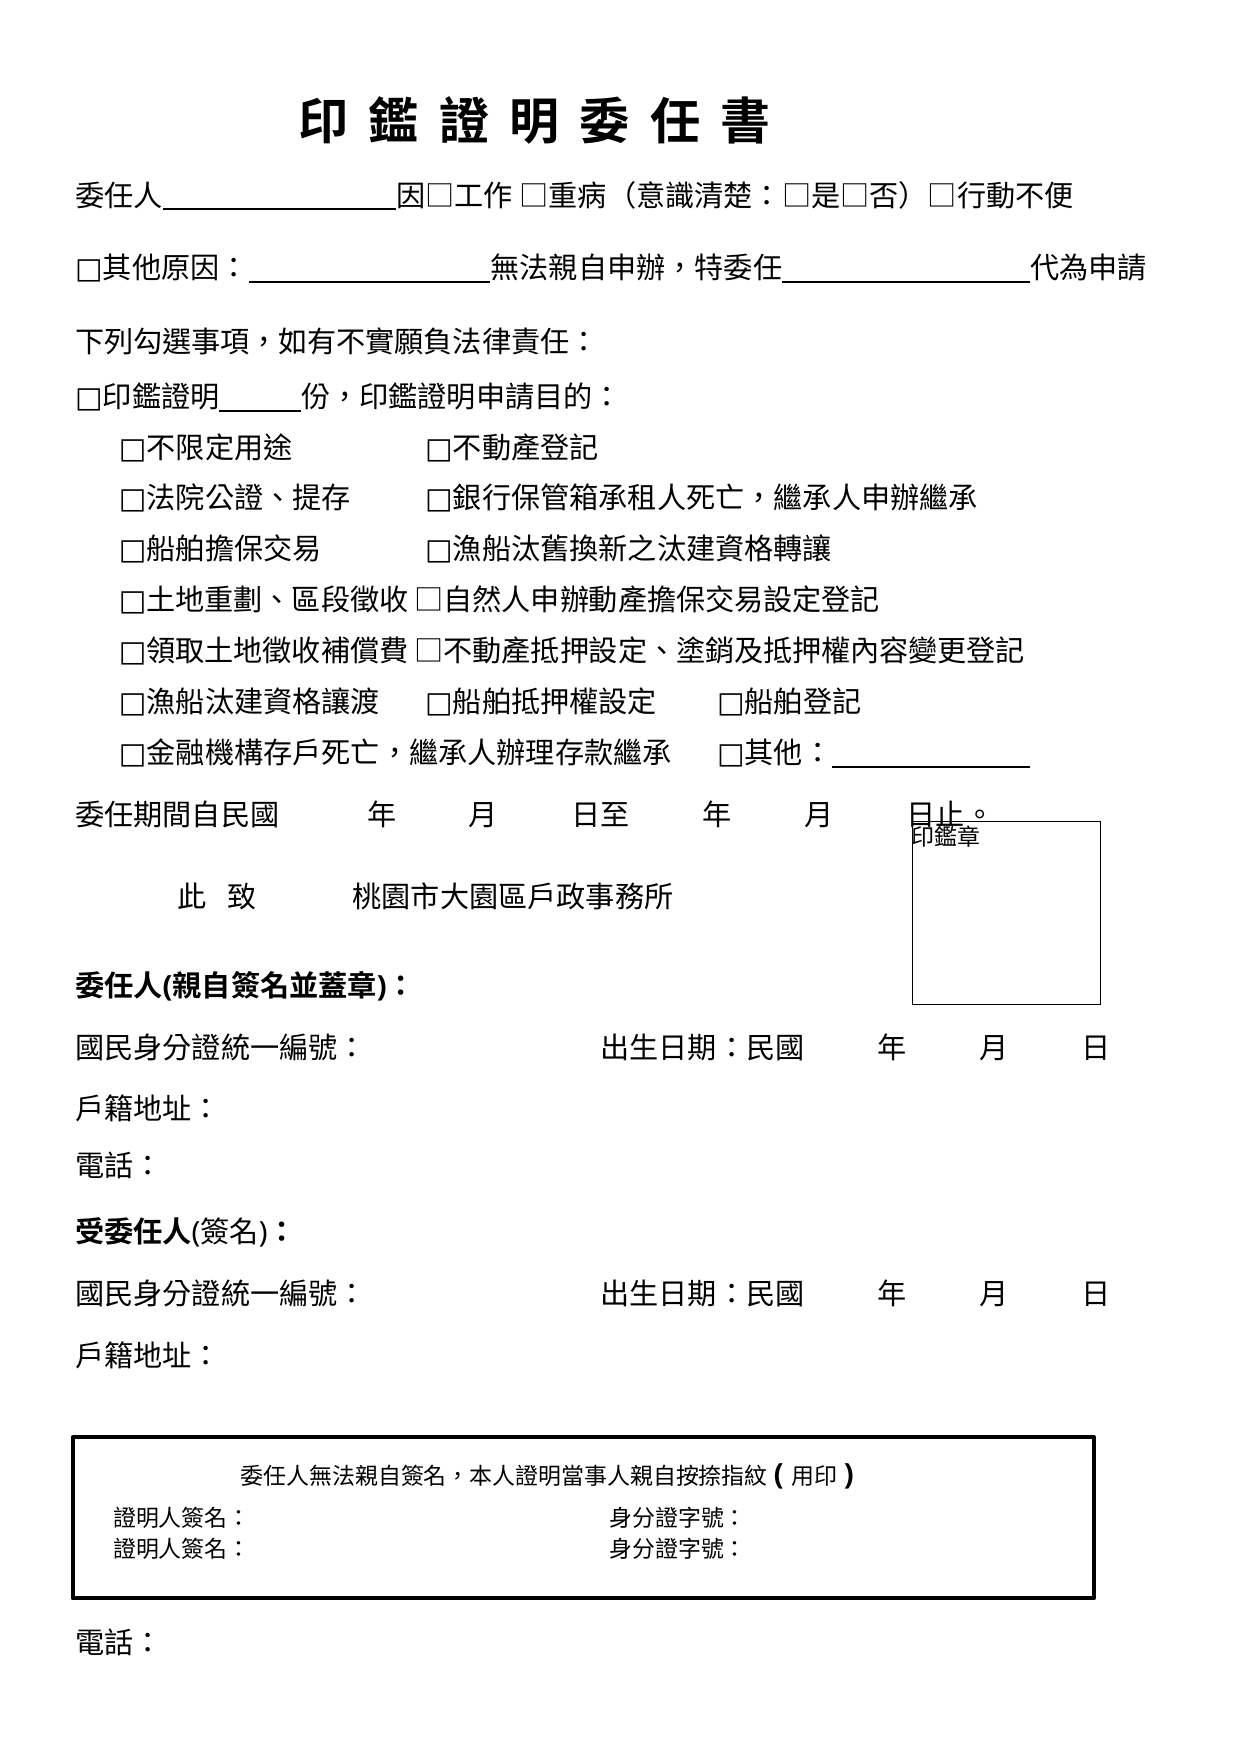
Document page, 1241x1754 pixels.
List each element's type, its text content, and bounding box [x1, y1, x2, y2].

text □金融機構存戶死亡，繼承人辦理存款繼承 □其他： 委任期間自民國 年 月 日至 年 月 日止。 [75, 729, 1030, 834]
text □其他原因： 無法親自申辦，特委任 代為申請 [75, 245, 1190, 287]
text 此 致 桃園市大園區戶政事務所 [177, 874, 1190, 916]
text 受委任人(簽名)： [75, 1209, 1190, 1251]
text □船舶擔保交易 □漁船汰舊換新之汰建資格轉讓 [119, 526, 1190, 568]
text 電話： [75, 1393, 1190, 1662]
text □土地重劃、區段徵收 □自然人申辦動產擔保交易設定登記 [119, 577, 1190, 619]
title 印 鑑 證 明 委 任 書 [58, 77, 870, 155]
text 委任人 因□工作 □重病（意識清楚：□是□否）□行動不便 [75, 172, 1190, 214]
text □漁船汰建資格讓渡 □船舶抵押權設定 □船舶登記 [119, 678, 1190, 721]
text □領取土地徵收補償費 □不動產抵押設定、塗銷及抵押權內容變更登記 [119, 628, 1190, 670]
text 國民身分證統一編號： 出生日期：民國 年 月 日戶籍地址： [75, 1024, 1111, 1128]
text 下列勾選事項，如有不實願負法律責任： [75, 318, 1190, 360]
text 電話： [75, 1147, 1190, 1184]
text □法院公證、提存 □銀行保管箱承租人死亡，繼承人申辦繼承 [119, 475, 1190, 517]
text □不限定用途 □不動產登記 [119, 424, 1190, 467]
text □印鑑證明 份，印鑑證明申請目的： [75, 373, 1190, 416]
text 國民身分證統一編號： 出生日期：民國 年 月 日戶籍地址： [75, 1271, 1111, 1374]
text 委任人(親自簽名並蓋章)： [75, 962, 1190, 1005]
